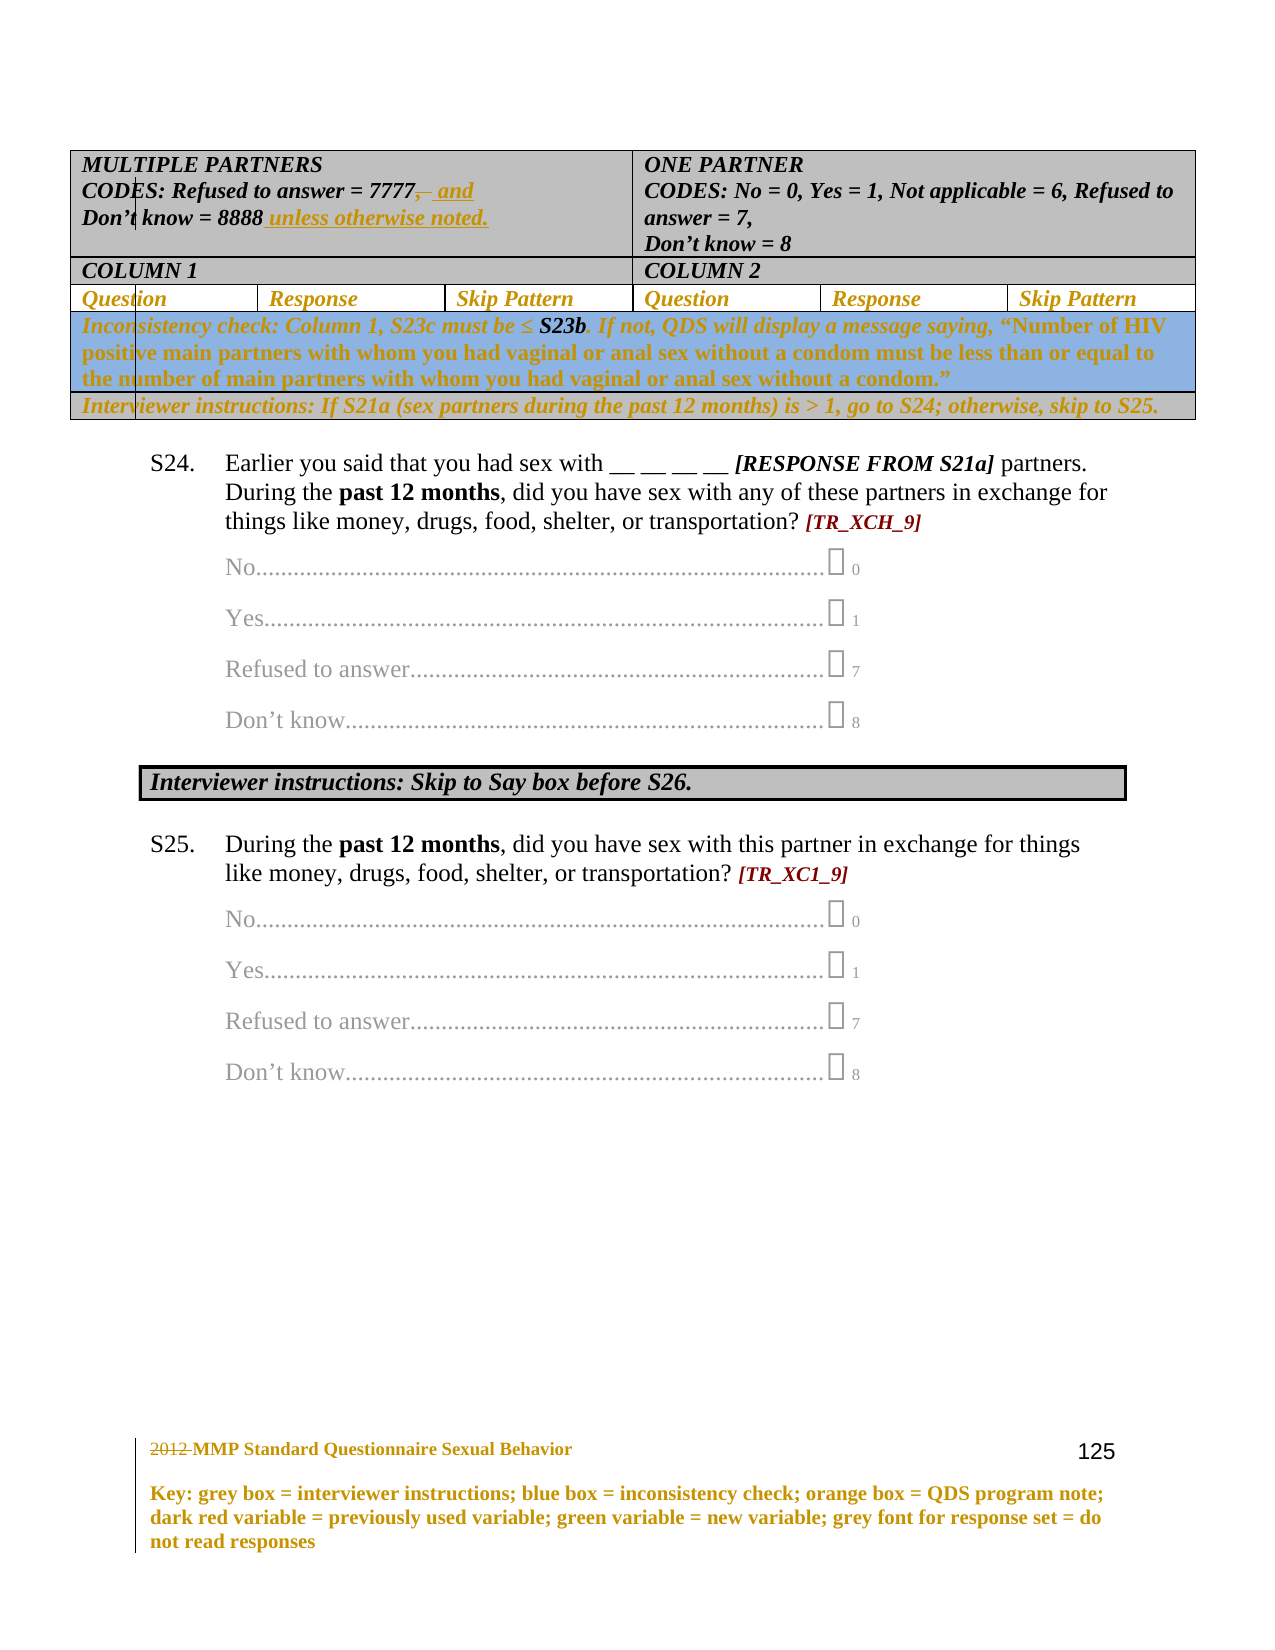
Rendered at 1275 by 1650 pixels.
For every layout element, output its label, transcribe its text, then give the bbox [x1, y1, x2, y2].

text No  0 [150, 535, 1116, 586]
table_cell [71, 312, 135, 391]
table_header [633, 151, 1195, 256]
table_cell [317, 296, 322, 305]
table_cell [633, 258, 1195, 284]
text Refused to answer  7 [150, 637, 1116, 688]
text Yes  1 [150, 586, 1116, 637]
text Interviewer instructions: Skip to Say box before S26. [142, 769, 1124, 798]
text Don’t know  8 [150, 1040, 1116, 1091]
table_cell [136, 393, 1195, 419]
text Don’t know  8 [150, 688, 1116, 739]
text Refused to answer  7 [150, 989, 1116, 1040]
text S25. During the past 12 months, did you have sex with this partner in exchange for things like money, drugs, food, shelter, or transportation? [TR_XC1_9] [150, 829, 1116, 887]
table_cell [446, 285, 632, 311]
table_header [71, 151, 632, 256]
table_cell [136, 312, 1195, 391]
text No  0 [150, 887, 1116, 938]
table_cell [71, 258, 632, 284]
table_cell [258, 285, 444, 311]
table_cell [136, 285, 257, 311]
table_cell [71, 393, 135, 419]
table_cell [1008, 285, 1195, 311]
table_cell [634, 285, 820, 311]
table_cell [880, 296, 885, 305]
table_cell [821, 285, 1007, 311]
text S24. Earlier you said that you had sex with __ __ __ __ [RESPONSE FROM S21a] partners. During the past 12 months, did you have sex with any of these partners in exchange for things like money, drugs, food, shelter, or transportation? [TR_XCH_9] [150, 448, 1116, 535]
text Yes  1 [150, 938, 1116, 989]
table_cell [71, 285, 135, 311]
